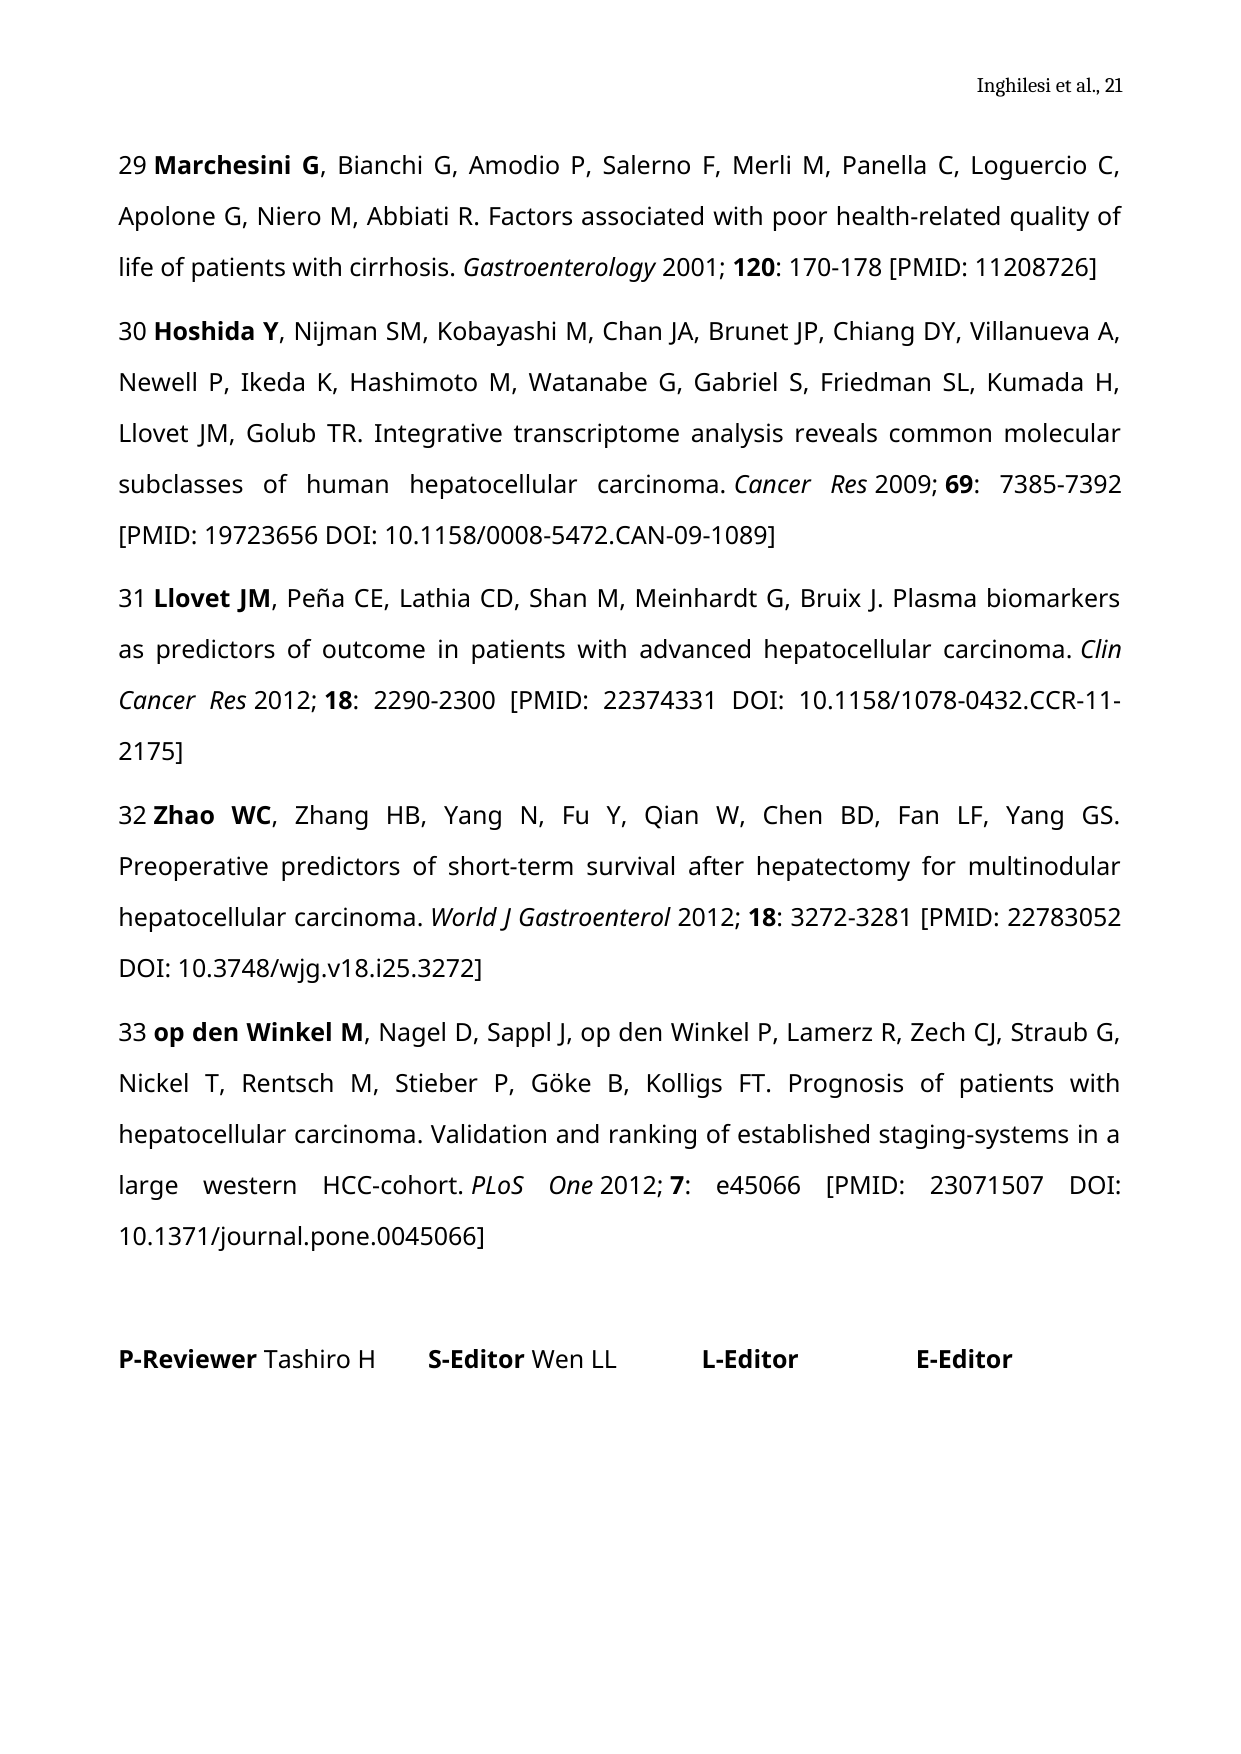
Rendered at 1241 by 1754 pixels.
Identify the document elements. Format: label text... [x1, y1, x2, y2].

text P-Reviewer Tashiro H S-Editor Wen LL L-Editor E-Editor [118, 1341, 1122, 1375]
text 31 Llovet JM, Peña CE, Lathia CD, Shan M, Meinhardt G, Bruix J. Plasma biomarkers as predictors of outcome in patients with advanced hepatocellular carcinoma. Clin Cancer Res 2012; 18: 2290-2300 [PMID: 22374331 DOI: 10.1158/1078-0432.CCR-11-2175] [118, 581, 1122, 768]
text 30 Hoshida Y, Nijman SM, Kobayashi M, Chan JA, Brunet JP, Chiang DY, Villanueva A, Newell P, Ikeda K, Hashimoto M, Watanabe G, Gabriel S, Friedman SL, Kumada H, Llovet JM, Golub TR. Integrative transcriptome analysis reveals common molecular subclasses of human hepatocellular carcinoma. Cancer Res 2009; 69: 7385-7392 [PMID: 19723656 DOI: 10.1158/0008-5472.CAN-09-1089] [118, 313, 1122, 551]
text 33 op den Winkel M, Nagel D, Sappl J, op den Winkel P, Lamerz R, Zech CJ, Straub G, Nickel T, Rentsch M, Stieber P, Göke B, Kolligs FT. Prognosis of patients with hepatocellular carcinoma. Validation and ranking of established staging-systems in a large western HCC-cohort. PLoS One 2012; 7: e45066 [PMID: 23071507 DOI: 10.1371/journal.pone.0045066] [118, 1014, 1122, 1252]
text 32 Zhao WC, Zhang HB, Yang N, Fu Y, Qian W, Chen BD, Fan LF, Yang GS. Preoperative predictors of short-term survival after hepatectomy for multinodular hepatocellular carcinoma. World J Gastroenterol 2012; 18: 3272-3281 [PMID: 22783052 DOI: 10.3748/wjg.v18.i25.3272] [118, 798, 1122, 985]
text 29 Marchesini G, Bianchi G, Amodio P, Salerno F, Merli M, Panella C, Loguercio C, Apolone G, Niero M, Abbiati R. Factors associated with poor health-related quality of life of patients with cirrhosis. Gastroenterology 2001; 120: 170-178 [PMID: 11208726] [118, 148, 1122, 284]
